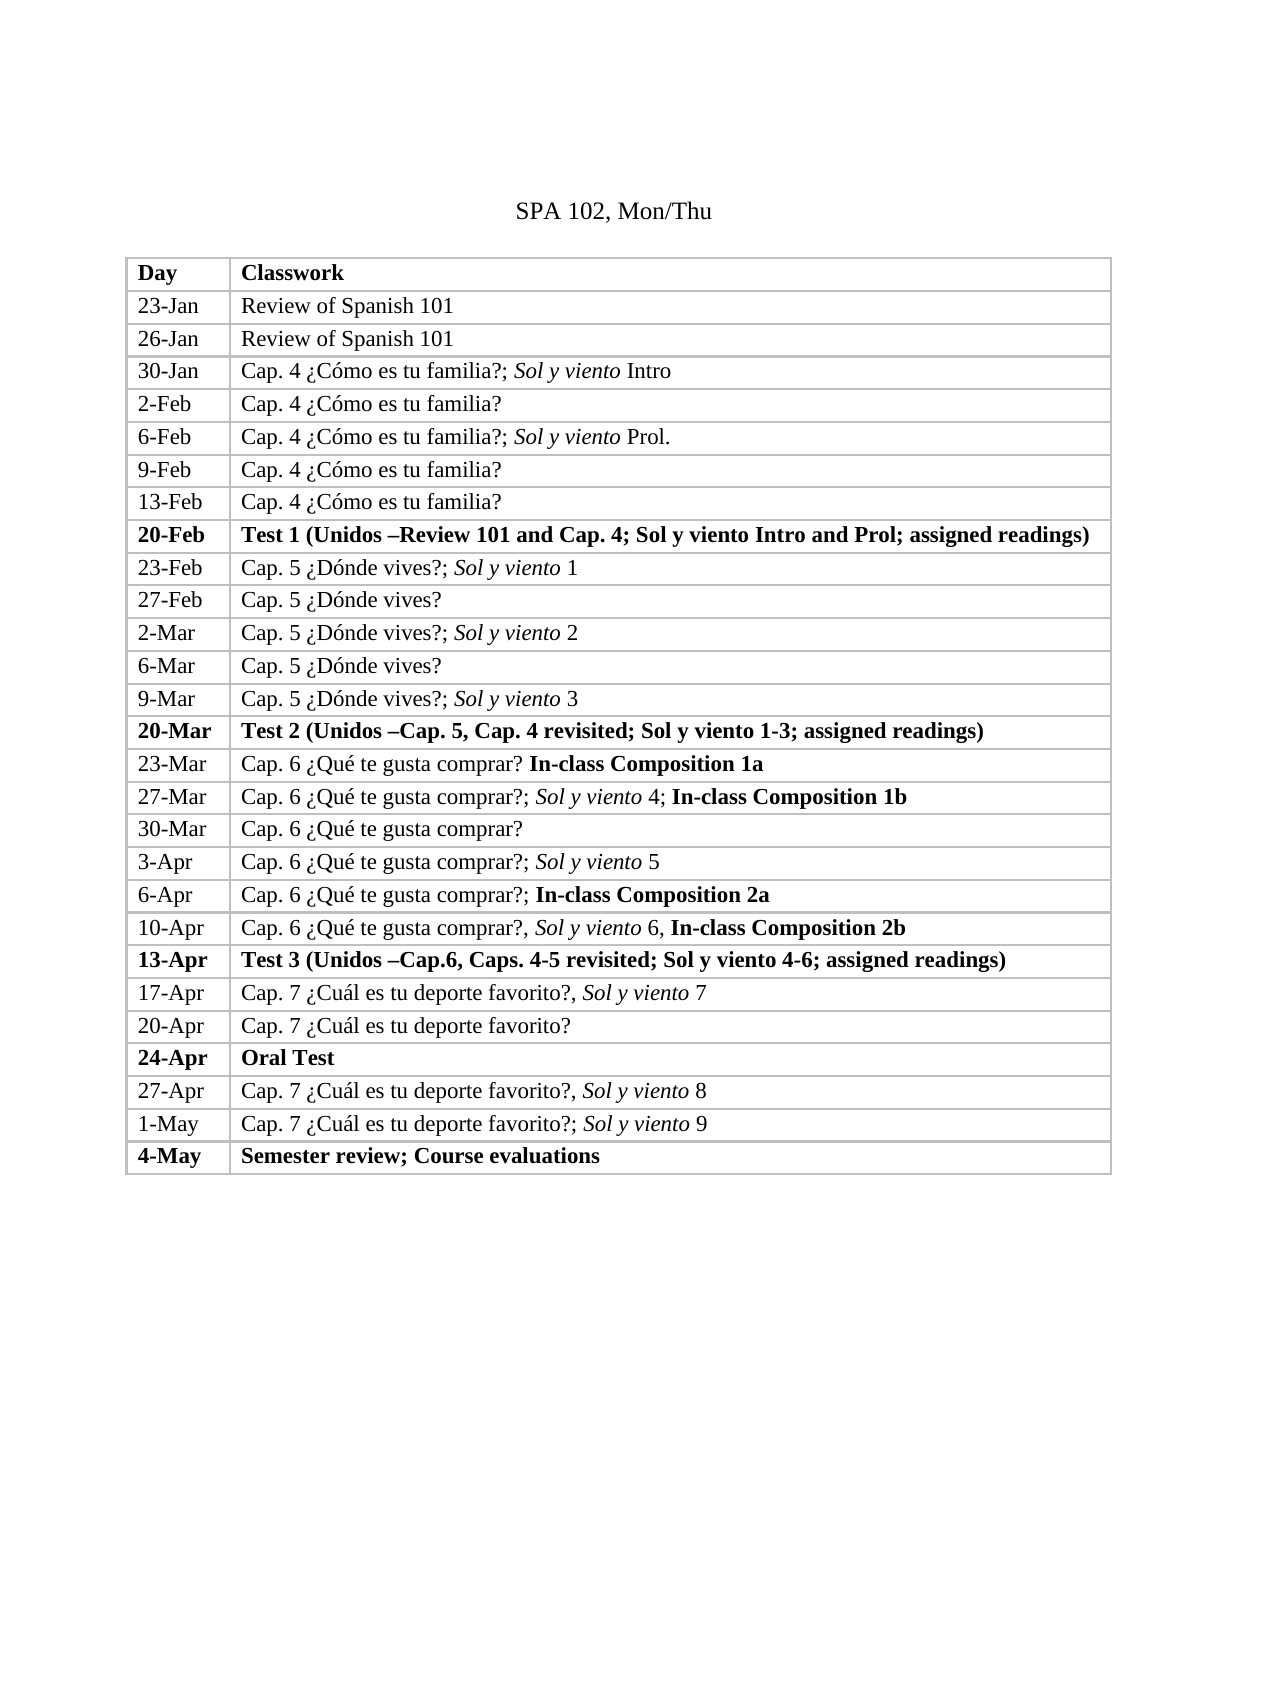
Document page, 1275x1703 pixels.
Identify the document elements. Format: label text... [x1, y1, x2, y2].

table_cell 9-Feb [128, 456, 229, 486]
table_cell 17-Apr [128, 979, 229, 1009]
table_cell 1-May [128, 1110, 229, 1140]
table_cell Cap. 7 ¿Cuál es tu deporte favorito?; Sol y viento 9 [231, 1110, 1110, 1140]
text SPA 102, Mon/Thu [105, 196, 1122, 225]
table_cell Cap. 6 ¿Qué te gusta comprar? In-class Composition 1a [231, 750, 1110, 781]
table_cell Cap. 6 ¿Qué te gusta comprar?; In-class Composition 2a [231, 881, 1110, 911]
table_cell Review of Spanish 101 [231, 292, 1110, 323]
table_header Classwork [231, 259, 1110, 290]
table_cell 27-Mar [128, 783, 229, 813]
table_cell 2-Feb [128, 390, 229, 421]
table_cell 13-Feb [128, 488, 229, 519]
table_cell 20-Feb [128, 521, 229, 552]
table_cell 6-Mar [128, 652, 229, 682]
table_cell Cap. 6 ¿Qué te gusta comprar?; Sol y viento 4; In-class Composition 1b [231, 783, 1110, 813]
table_cell Cap. 5 ¿Dónde vives?; Sol y viento 3 [231, 685, 1110, 715]
table_cell 24-Apr [128, 1044, 229, 1075]
table_cell Cap. 6 ¿Qué te gusta comprar? [231, 815, 1110, 846]
table_cell Cap. 4 ¿Cómo es tu familia?; Sol y viento Prol. [231, 423, 1110, 453]
table_cell 13-Apr [128, 946, 229, 977]
table_header Day [128, 259, 229, 290]
table_cell Cap. 5 ¿Dónde vives?; Sol y viento 2 [231, 619, 1110, 650]
table_cell Cap. 6 ¿Qué te gusta comprar?, Sol y viento 6, In-class Composition 2b [231, 914, 1110, 944]
table_cell 26-Jan [128, 325, 229, 355]
table_cell Test 3 (Unidos –Cap.6, Caps. 4-5 revisited; Sol y viento 4-6; assigned readings) [231, 946, 1110, 977]
table_cell 20-Mar [128, 717, 229, 748]
table_cell 23-Feb [128, 554, 229, 584]
table_cell 23-Mar [128, 750, 229, 781]
table_cell Review of Spanish 101 [231, 325, 1110, 355]
table_cell Cap. 5 ¿Dónde vives? [231, 586, 1110, 617]
table_cell 30-Mar [128, 815, 229, 846]
table_cell 30-Jan [128, 358, 229, 388]
table_cell Cap. 4 ¿Cómo es tu familia?; Sol y viento Intro [231, 358, 1110, 388]
table_cell Oral Test [231, 1044, 1110, 1075]
table_cell 20-Apr [128, 1012, 229, 1042]
table_cell 27-Apr [128, 1077, 229, 1108]
table_cell Cap. 4 ¿Cómo es tu familia? [231, 488, 1110, 519]
table_cell Cap. 6 ¿Qué te gusta comprar?; Sol y viento 5 [231, 848, 1110, 879]
table_cell 9-Mar [128, 685, 229, 715]
table_cell Cap. 5 ¿Dónde vives?; Sol y viento 1 [231, 554, 1110, 584]
table_cell 10-Apr [128, 914, 229, 944]
table_cell Semester review; Course evaluations [231, 1143, 1110, 1173]
table_cell Cap. 4 ¿Cómo es tu familia? [231, 390, 1110, 421]
table_cell Cap. 7 ¿Cuál es tu deporte favorito?, Sol y viento 7 [231, 979, 1110, 1009]
table_cell 4-May [128, 1143, 229, 1173]
table_cell Cap. 7 ¿Cuál es tu deporte favorito? [231, 1012, 1110, 1042]
table_cell 23-Jan [128, 292, 229, 323]
table_cell 2-Mar [128, 619, 229, 650]
table_cell 6-Feb [128, 423, 229, 453]
table_cell 3-Apr [128, 848, 229, 879]
table_cell 6-Apr [128, 881, 229, 911]
table_cell Cap. 4 ¿Cómo es tu familia? [231, 456, 1110, 486]
table_cell Cap. 7 ¿Cuál es tu deporte favorito?, Sol y viento 8 [231, 1077, 1110, 1108]
table_cell Test 2 (Unidos –Cap. 5, Cap. 4 revisited; Sol y viento 1-3; assigned readings) [231, 717, 1110, 748]
table_cell Cap. 5 ¿Dónde vives? [231, 652, 1110, 682]
table_cell Test 1 (Unidos –Review 101 and Cap. 4; Sol y viento Intro and Prol; assigned readings) [231, 521, 1110, 552]
table_cell 27-Feb [128, 586, 229, 617]
